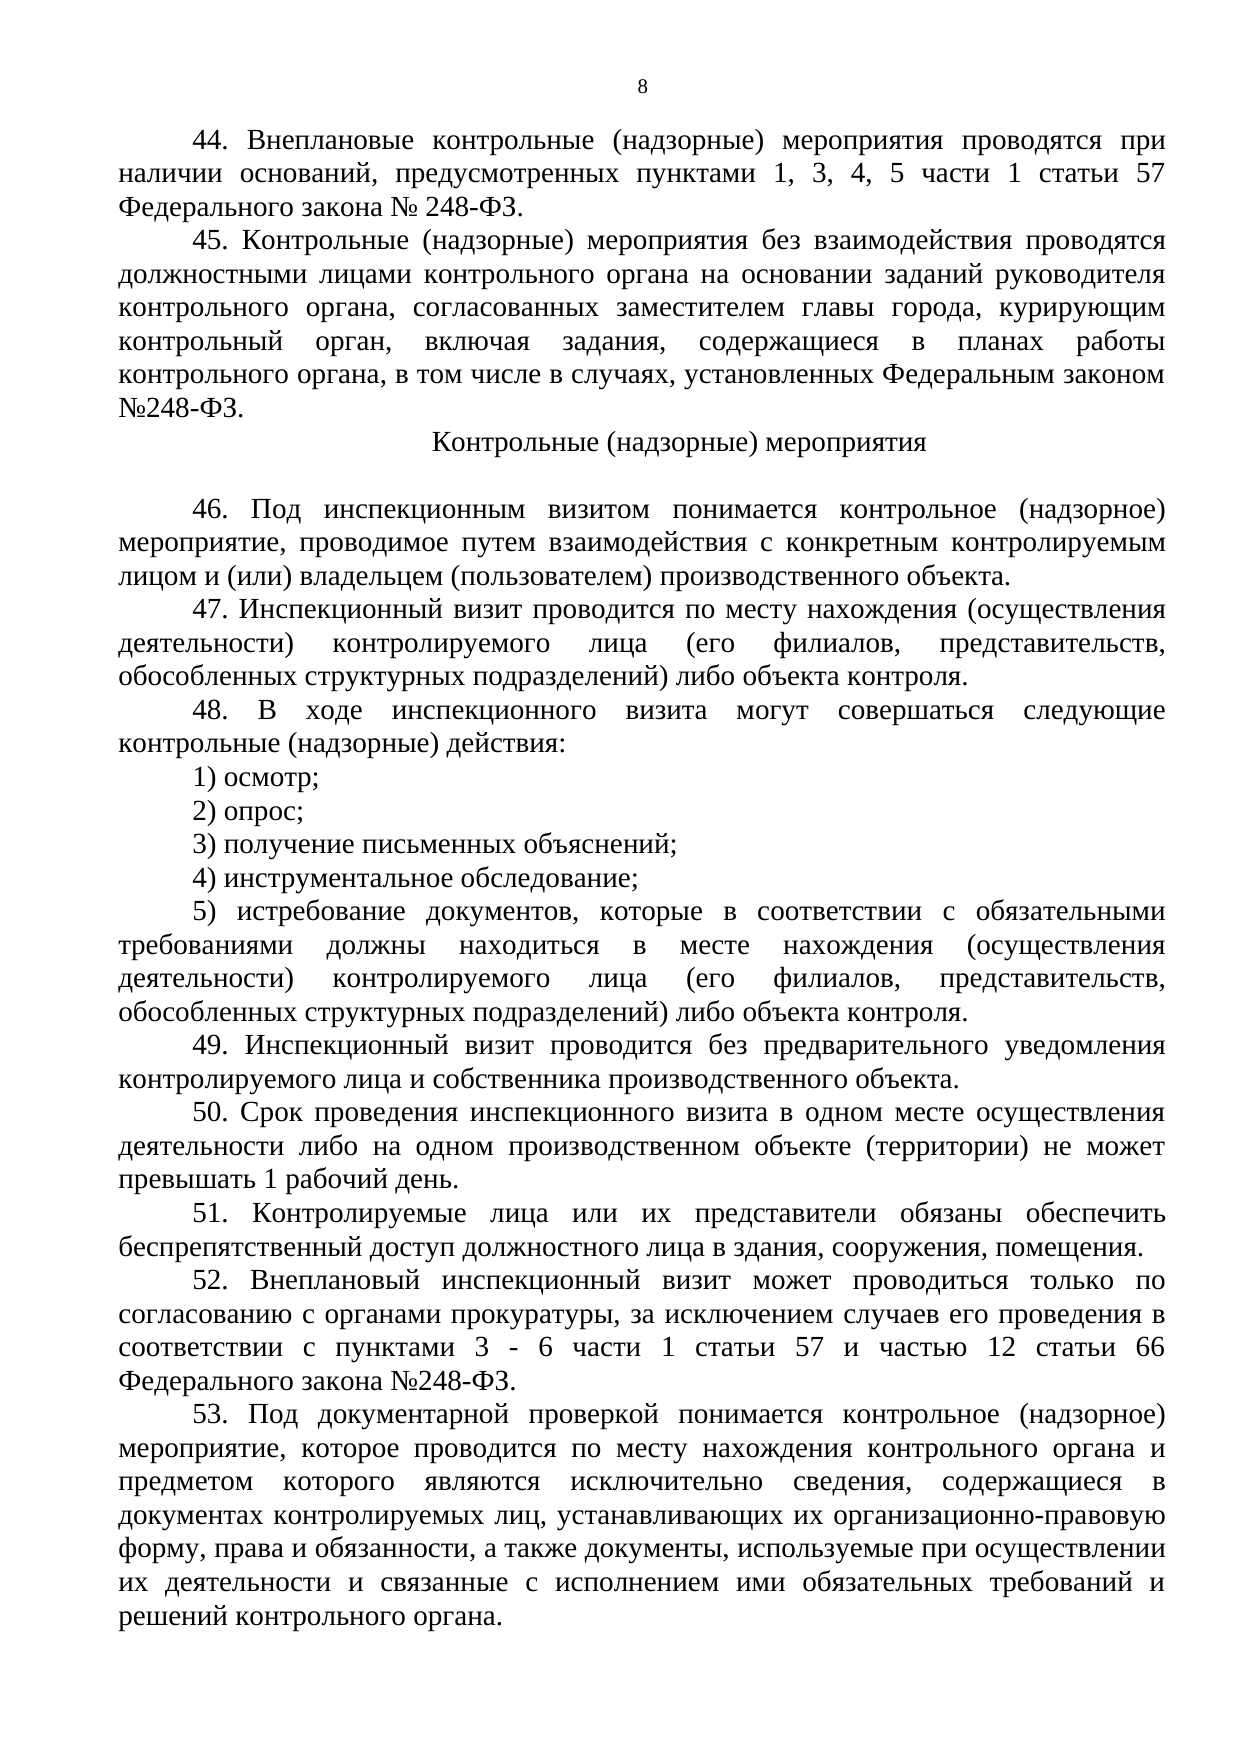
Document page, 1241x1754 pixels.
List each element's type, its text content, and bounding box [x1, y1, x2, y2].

text 47. Инспекционный визит проводится по месту нахождения (осуществления деятельности) контролируемого лица (его филиалов, представительств, обособленных структурных подразделений) либо объекта контроля. [118, 591, 1167, 692]
text 46. Под инспекционным визитом понимается контрольное (надзорное) мероприятие, проводимое путем взаимодействия с конкретным контролируемым лицом и (или) владельцем (пользователем) производственного объекта. [118, 491, 1167, 591]
text 51. Контролируемые лица или их представители обязаны обеспечить беспрепятственный доступ должностного лица в здания, сооружения, помещения. [118, 1195, 1167, 1262]
text 53. Под документарной проверкой понимается контрольное (надзорное) мероприятие, которое проводится по месту нахождения контрольного органа и предметом которого являются исключительно сведения, содержащиеся в документах контролируемых лиц, устанавливающих их организационно-правовую форму, права и обязанности, а также документы, используемые при осуществлении их деятельности и связанные с исполнением ими обязательных требований и решений контрольного органа. [118, 1396, 1167, 1631]
text 44. Внеплановые контрольные (надзорные) мероприятия проводятся при наличии оснований, предусмотренных пунктами 1, 3, 4, 5 части 1 статьи 57 Федерального закона № 248-ФЗ. [118, 122, 1167, 222]
text 48. В ходе инспекционного визита могут совершаться следующие контрольные (надзорные) действия: [118, 692, 1167, 759]
text 2) опрос; [118, 793, 1167, 826]
text 50. Срок проведения инспекционного визита в одном месте осуществления деятельности либо на одном производственном объекте (территории) не может превышать 1 рабочий день. [118, 1094, 1167, 1195]
text 45. Контрольные (надзорные) мероприятия без взаимодействия проводятся должностными лицами контрольного органа на основании заданий руководителя контрольного органа, согласованных заместителем главы города, курирующим контрольный орган, включая задания, содержащиеся в планах работы контрольного органа, в том числе в случаях, установленных Федеральным законом №248-ФЗ. [118, 222, 1167, 424]
text 5) истребование документов, которые в соответствии с обязательными требованиями должны находиться в месте нахождения (осуществления деятельности) контролируемого лица (его филиалов, представительств, обособленных структурных подразделений) либо объекта контроля. [118, 893, 1167, 1027]
text Контрольные (надзорные) мероприятия [118, 424, 1167, 457]
text 49. Инспекционный визит проводится без предварительного уведомления контролируемого лица и собственника производственного объекта. [118, 1027, 1167, 1094]
text 3) получение письменных объяснений; [118, 826, 1167, 860]
text 1) осмотр; [118, 759, 1167, 793]
text 4) инструментальное обследование; [118, 860, 1167, 893]
text 52. Внеплановый инспекционный визит может проводиться только по согласованию с органами прокуратуры, за исключением случаев его проведения в соответствии с пунктами 3 - 6 части 1 статьи 57 и частью 12 статьи 66 Федерального закона №248-ФЗ. [118, 1262, 1167, 1396]
